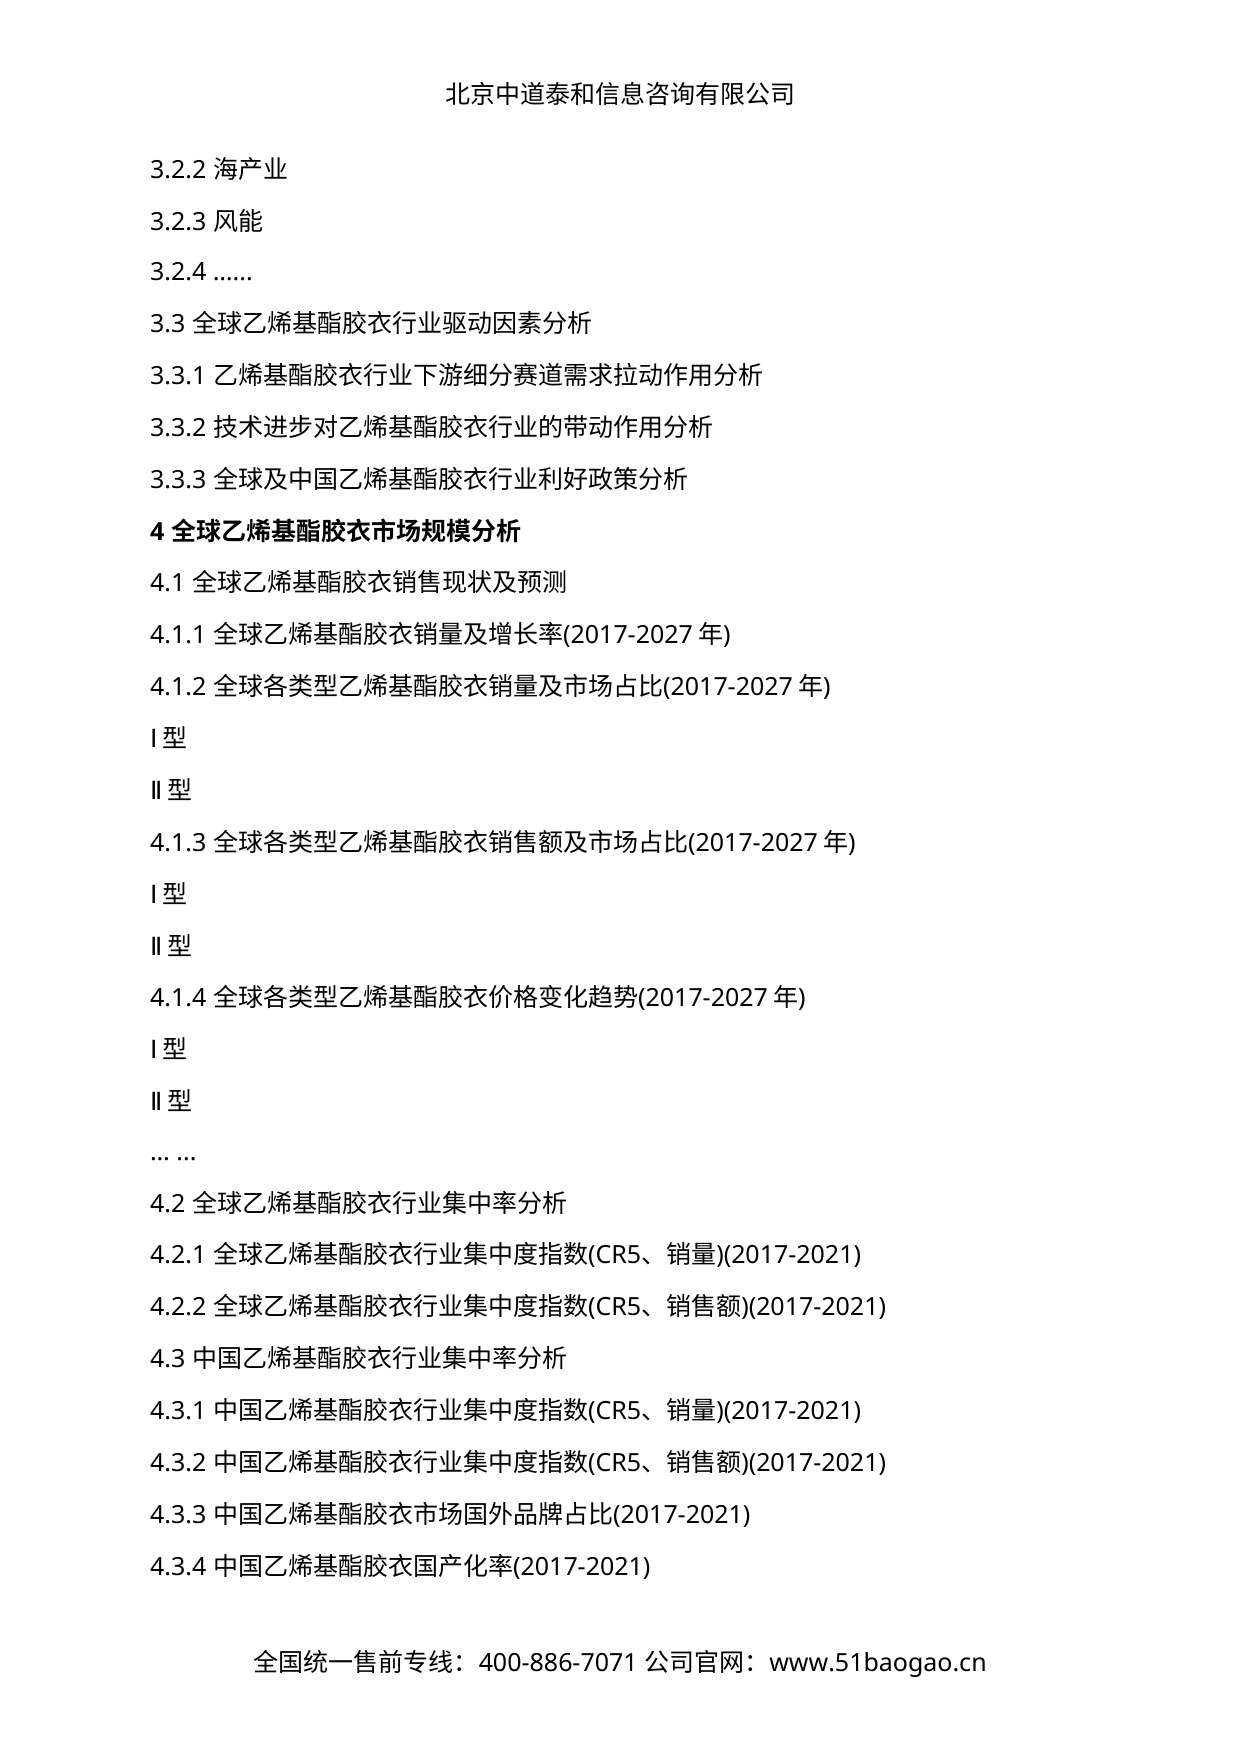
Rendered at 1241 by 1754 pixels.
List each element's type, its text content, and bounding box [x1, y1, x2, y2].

text Ⅰ型 [150, 874, 1090, 910]
text 4.3.1 中国乙烯基酯胶衣行业集中度指数(CR5、销量)(2017-2021) [150, 1391, 1090, 1427]
text 3.2.2 海产业 [150, 150, 1090, 186]
text 3.2.4 …... [150, 254, 1090, 288]
text 4.3 中国乙烯基酯胶衣行业集中率分析 [150, 1339, 1090, 1375]
text 3.3.3 全球及中国乙烯基酯胶衣行业利好政策分析 [150, 459, 1090, 495]
text 4.1.4 全球各类型乙烯基酯胶衣价格变化趋势(2017-2027年) [150, 978, 1090, 1014]
text 4.2 全球乙烯基酯胶衣行业集中率分析 [150, 1183, 1090, 1219]
text 4.1.2 全球各类型乙烯基酯胶衣销量及市场占比(2017-2027年) [150, 667, 1090, 703]
text 3.3.1 乙烯基酯胶衣行业下游细分赛道需求拉动作用分析 [150, 355, 1090, 392]
text 4 全球乙烯基酯胶衣市场规模分析 [150, 511, 1090, 547]
text … ... [150, 1133, 1090, 1167]
text 4.1 全球乙烯基酯胶衣销售现状及预测 [150, 563, 1090, 599]
text Ⅱ型 [150, 926, 1090, 962]
text 3.2.3 风能 [150, 202, 1090, 238]
text 3.3.2 技术进步对乙烯基酯胶衣行业的带动作用分析 [150, 407, 1090, 443]
text 4.2.1 全球乙烯基酯胶衣行业集中度指数(CR5、销量)(2017-2021) [150, 1235, 1090, 1271]
text Ⅱ型 [150, 1082, 1090, 1118]
text 3.3 全球乙烯基酯胶衣行业驱动因素分析 [150, 303, 1090, 340]
text 4.1.1 全球乙烯基酯胶衣销量及增长率(2017-2027年) [150, 615, 1090, 651]
text 4.1.3 全球各类型乙烯基酯胶衣销售额及市场占比(2017-2027年) [150, 822, 1090, 858]
text 4.3.4 中国乙烯基酯胶衣国产化率(2017-2021) [150, 1546, 1090, 1582]
text 4.3.3 中国乙烯基酯胶衣市场国外品牌占比(2017-2021) [150, 1494, 1090, 1531]
text Ⅱ型 [150, 770, 1090, 807]
text Ⅰ型 [150, 1030, 1090, 1066]
text 4.2.2 全球乙烯基酯胶衣行业集中度指数(CR5、销售额)(2017-2021) [150, 1287, 1090, 1323]
text Ⅰ型 [150, 718, 1090, 755]
text 4.3.2 中国乙烯基酯胶衣行业集中度指数(CR5、销售额)(2017-2021) [150, 1442, 1090, 1479]
